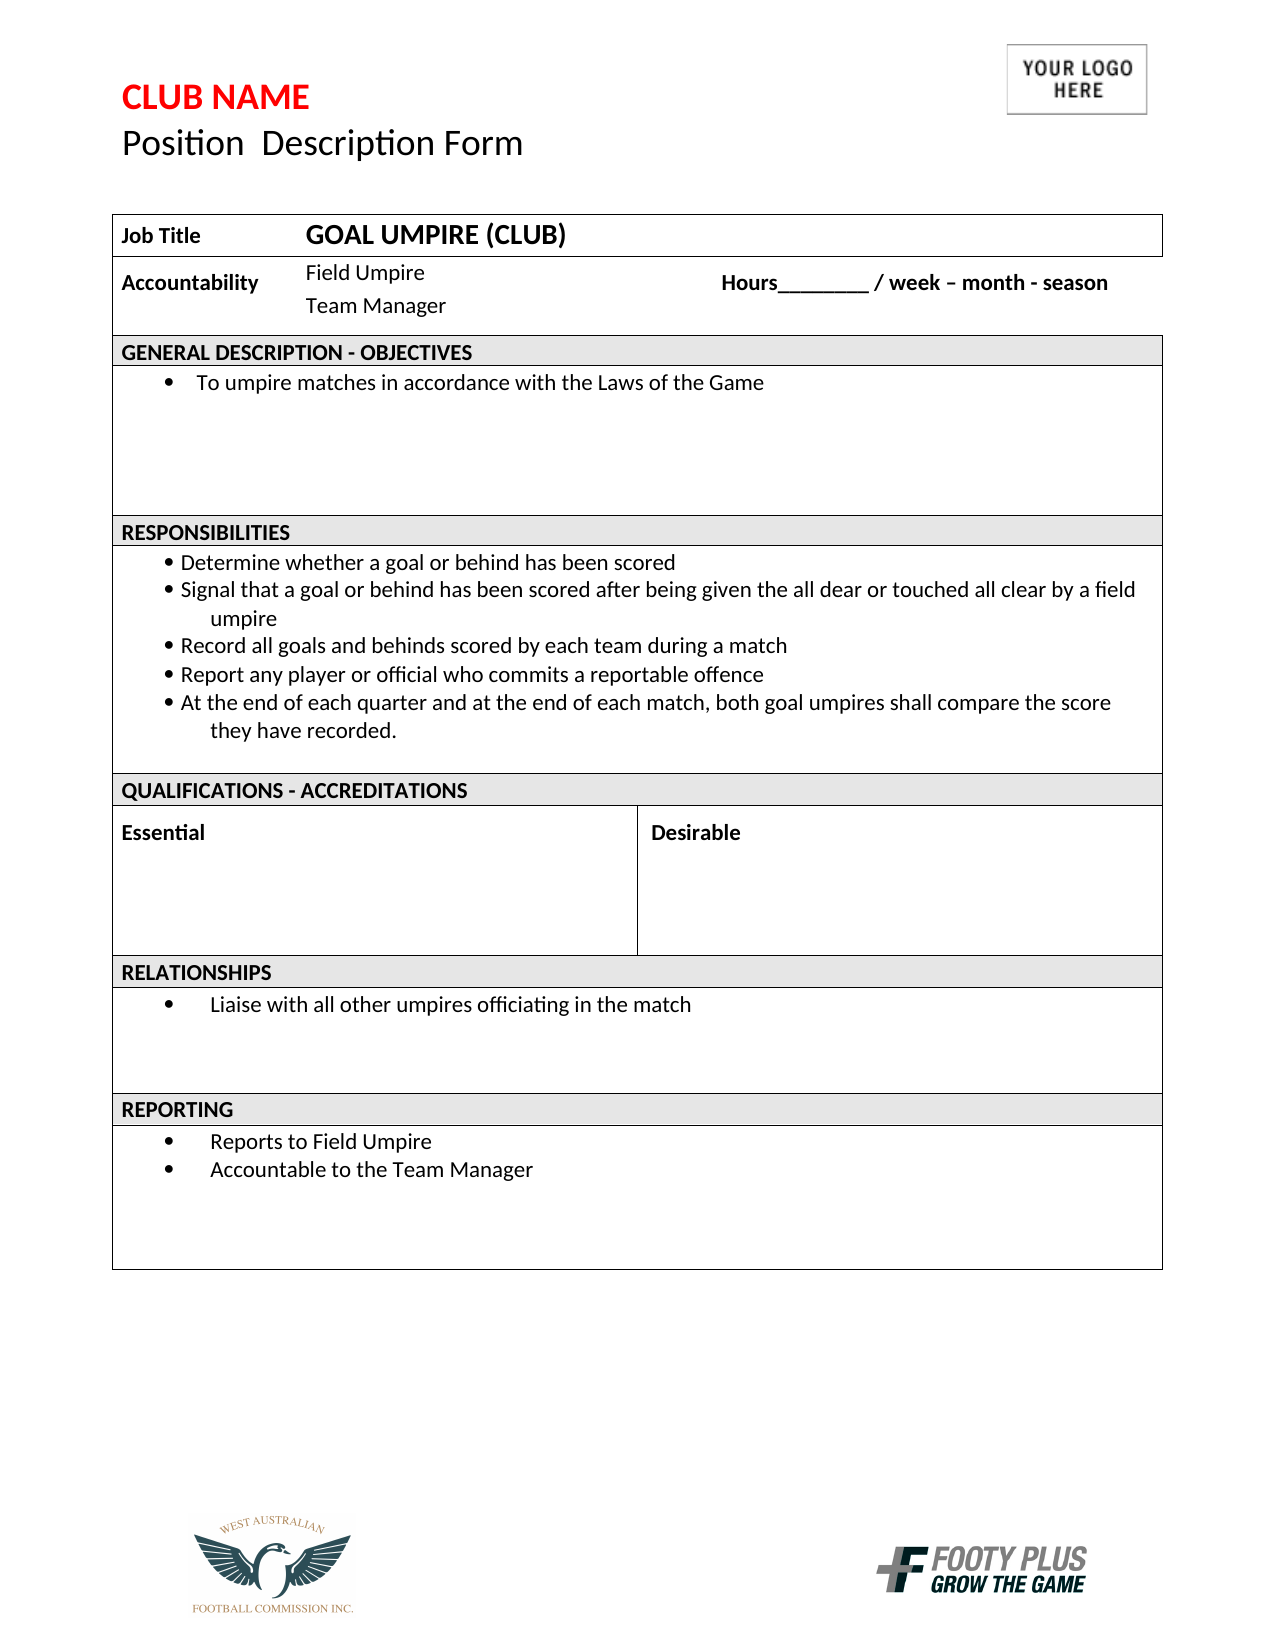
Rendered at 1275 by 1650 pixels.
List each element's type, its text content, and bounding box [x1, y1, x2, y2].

table_cell Responsibilities [113, 516, 1162, 545]
table_cell Relationships [113, 956, 1162, 987]
table_cell Accountability [113, 257, 297, 335]
table_cell Reporting [113, 1094, 1162, 1124]
table_cell Reports to Field Umpire Accountable to the Team Manager [113, 1126, 1162, 1269]
picture [864, 1531, 1105, 1606]
table_cell Qualifications - Accreditations [113, 774, 1162, 805]
table_cell General Description - Objectives [113, 336, 1162, 365]
table_cell Determine whether a goal or behind has been scored Signal that a goal or behind has been scored after being given the all dear or touched all clear by a field umpire Record all goals and behinds scored by each team during a match Report any player or official who commits a reportable offence At the end of each quarter and at the end of each match, both goal umpires shall compare the score they have recorded. [113, 546, 1162, 773]
picture [1006, 44, 1148, 115]
table_header Goal Umpire (Club) [297, 215, 1162, 256]
subtitle Club Name [122, 73, 1200, 119]
table_cell Essential [113, 806, 637, 955]
table_cell Desirable [638, 806, 1162, 955]
table_cell Field Umpire Team Manager [297, 257, 712, 335]
table_cell Liaise with all other umpires officiating in the match [113, 988, 1162, 1093]
picture [187, 1513, 357, 1618]
subtitle Position Description Form [122, 119, 1200, 165]
table_cell To umpire matches in accordance with the Laws of the Game [113, 366, 1162, 515]
table_cell Hours________ / week – month - season [713, 257, 1162, 335]
table_header Job Title [113, 215, 297, 256]
